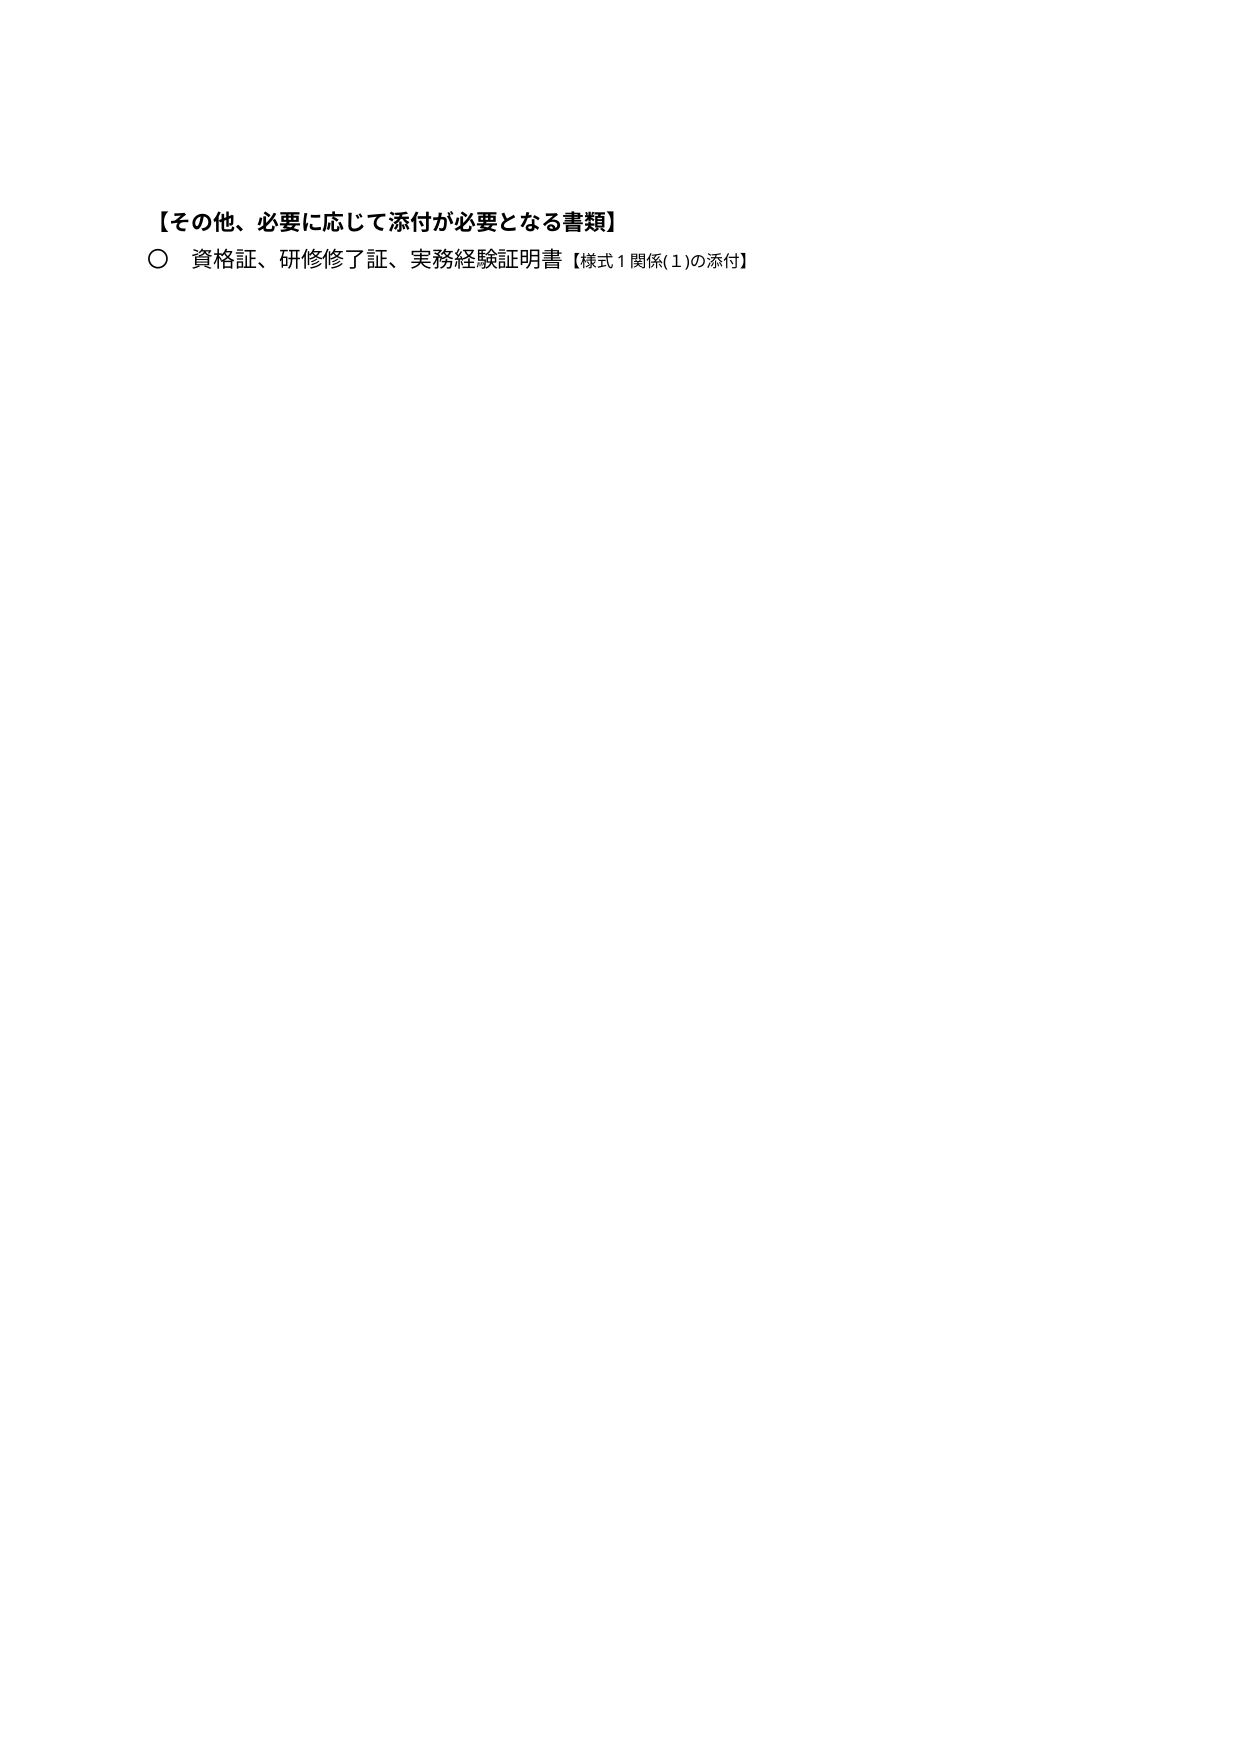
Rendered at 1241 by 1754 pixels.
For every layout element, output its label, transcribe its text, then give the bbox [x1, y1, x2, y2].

text 【その他、必要に応じて添付が必要となる書類】 [148, 202, 1092, 239]
text 〇 資格証、研修修了証、実務経験証明書【様式1関係(１)の添付】 [148, 239, 1092, 277]
